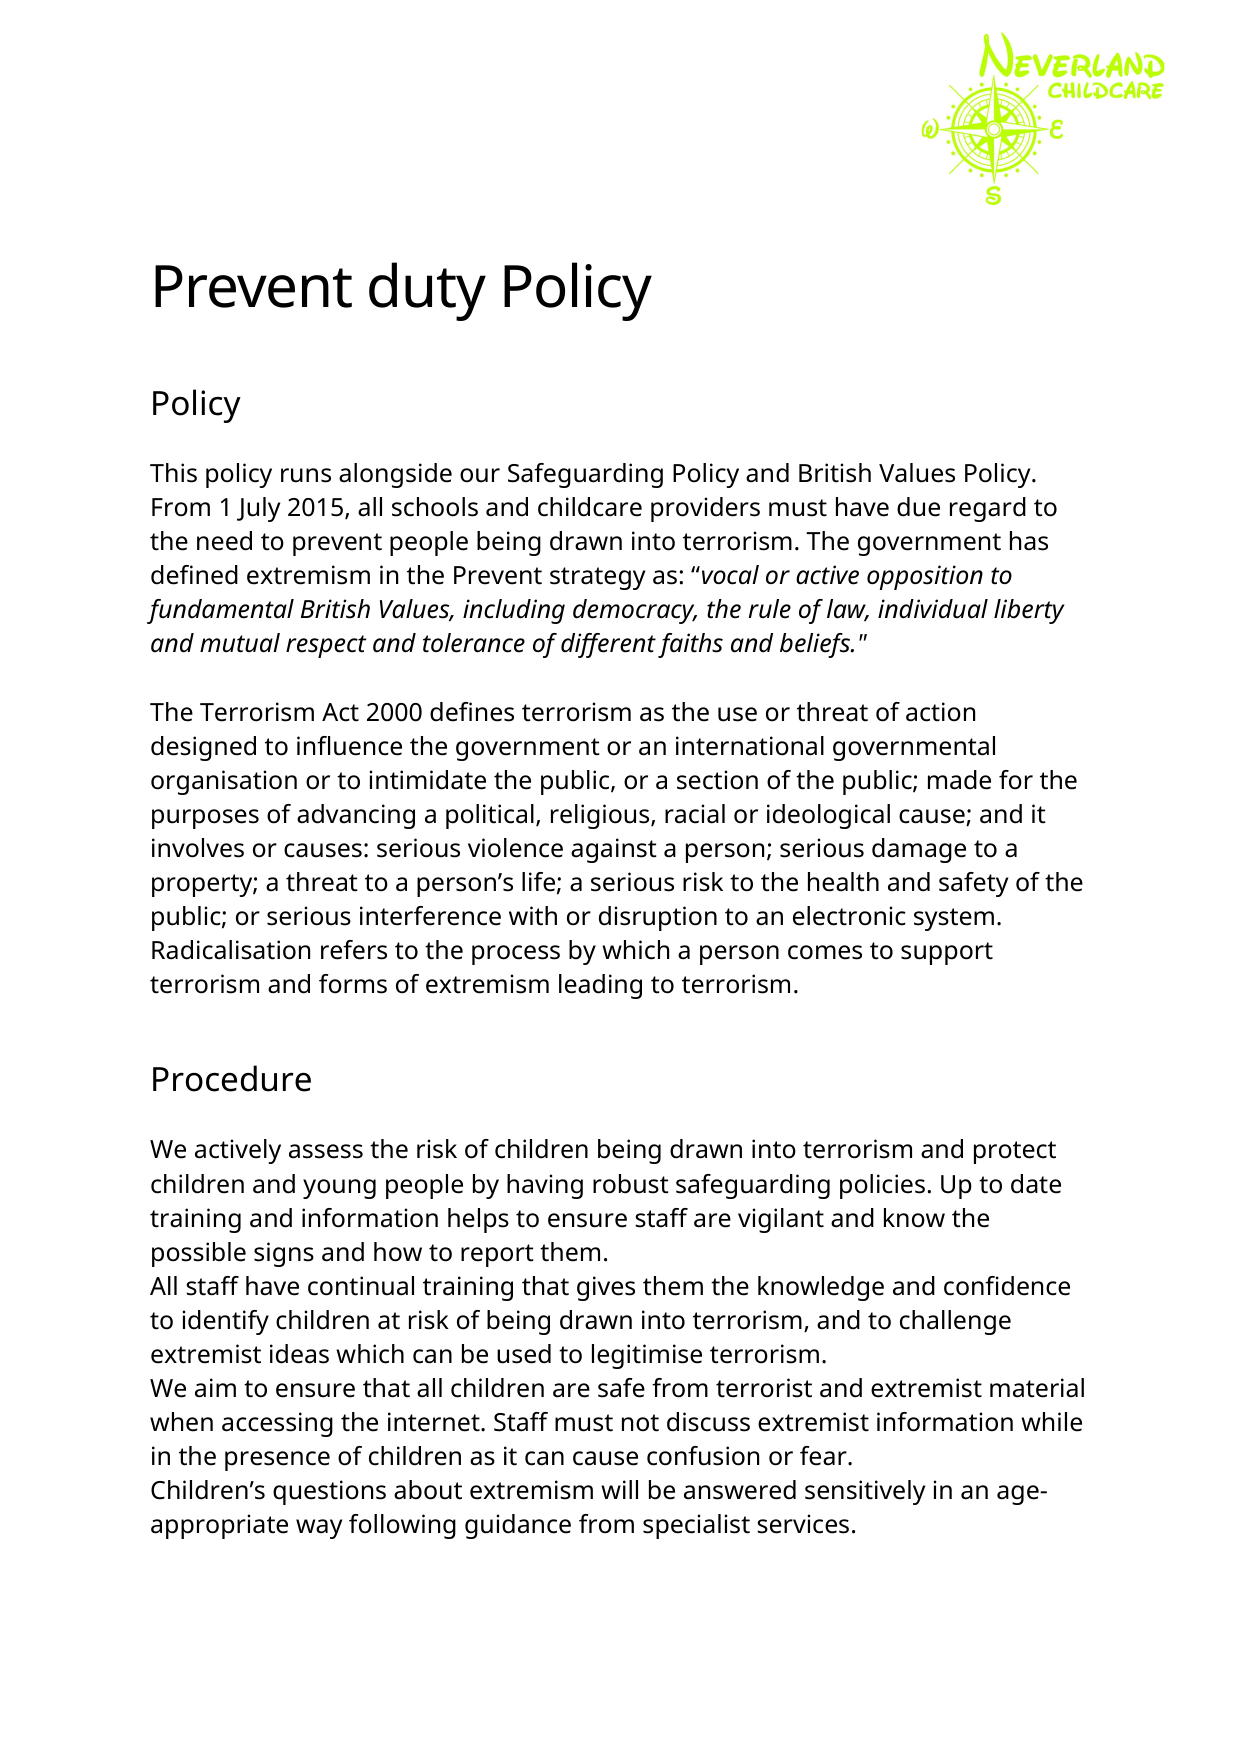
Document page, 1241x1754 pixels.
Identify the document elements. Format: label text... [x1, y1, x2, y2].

text We aim to ensure that all children are safe from terrorist and extremist material when accessing the internet. Staff must not discuss extremist information while in the presence of children as it can cause confusion or fear. [150, 1371, 1090, 1473]
text Children’s questions about extremism will be answered sensitively in an age-appropriate way following guidance from specialist services. [150, 1473, 1090, 1541]
text From 1 July 2015, all schools and childcare providers must have due regard to the need to prevent people being drawn into terrorism. The government has defined extremism in the Prevent strategy as: “vocal or active opposition to fundamental British Values, including democracy, the rule of law, individual liberty and mutual respect and tolerance of different faiths and beliefs." [150, 490, 1090, 660]
subtitle Policy [150, 380, 1090, 425]
subtitle Procedure [150, 1056, 1090, 1102]
text We actively assess the risk of children being drawn into terrorism and protect children and young people by having robust safeguarding policies. Up to date training and information helps to ensure staff are vigilant and know the possible signs and how to report them. [150, 1132, 1090, 1268]
text The Terrorism Act 2000 defines terrorism as the use or threat of action designed to influence the government or an international governmental organisation or to intimidate the public, or a section of the public; made for the purposes of advancing a political, religious, racial or ideological cause; and it involves or causes: serious violence against a person; serious damage to a property; a threat to a person’s life; a serious risk to the health and safety of the public; or serious interference with or disruption to an electronic system. [150, 694, 1090, 933]
title Prevent duty Policy [150, 245, 1090, 324]
text All staff have continual training that gives them the knowledge and confidence to identify children at risk of being drawn into terrorism, and to challenge extremist ideas which can be used to legitimise terrorism. [150, 1268, 1090, 1371]
text Radicalisation refers to the process by which a person comes to support terrorism and forms of extremism leading to terrorism. [150, 933, 1090, 1001]
text This policy runs alongside our Safeguarding Policy and British Values Policy. [150, 456, 1090, 490]
picture [921, 32, 1165, 205]
